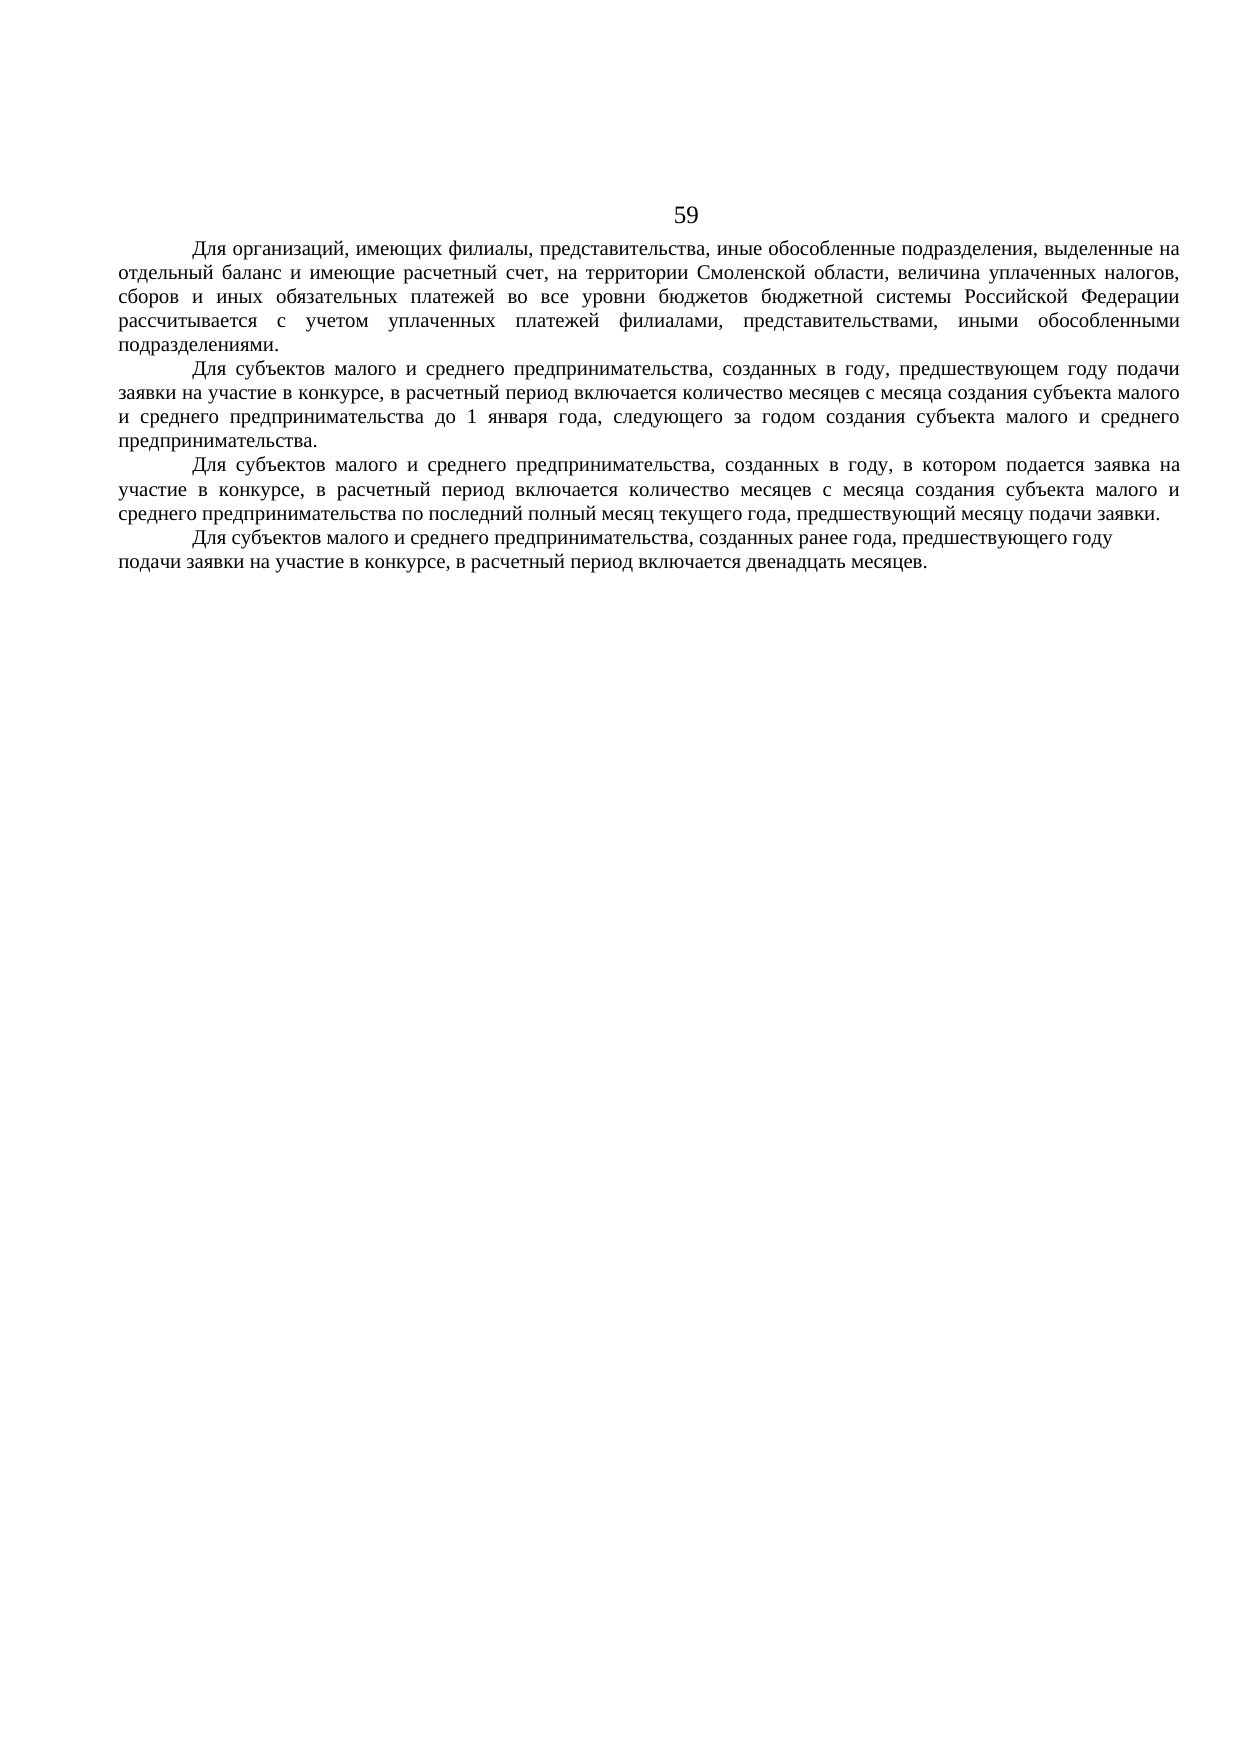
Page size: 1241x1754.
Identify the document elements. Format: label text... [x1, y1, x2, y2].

text Для субъектов малого и среднего предпринимательства, созданных в году, предшествующем году подачи заявки на участие в конкурсе, в расчетный период включается количество месяцев с месяца создания субъекта малого и среднего предпринимательства до 1 января года, следующего за годом создания субъекта малого и среднего предпринимательства. [118, 356, 1181, 452]
text Для субъектов малого и среднего предпринимательства, созданных ранее года, предшествующего году подачи заявки на участие в конкурсе, в расчетный период включается двенадцать месяцев. [118, 524, 1181, 573]
text Для организаций, имеющих филиалы, представительства, иные обособленные подразделения, выделенные на отдельный баланс и имеющие расчетный счет, на территории Смоленской области, величина уплаченных налогов, сборов и иных обязательных платежей во все уровни бюджетов бюджетной системы Российской Федерации рассчитывается с учетом уплаченных платежей филиалами, представительствами, иными обособленными подразделениями. [118, 236, 1181, 356]
text Для субъектов малого и среднего предпринимательства, созданных в году, в котором подается заявка на участие в конкурсе, в расчетный период включается количество месяцев с месяца создания субъекта малого и среднего предпринимательства по последний полный месяц текущего года, предшествующий месяцу подачи заявки. [118, 452, 1181, 524]
